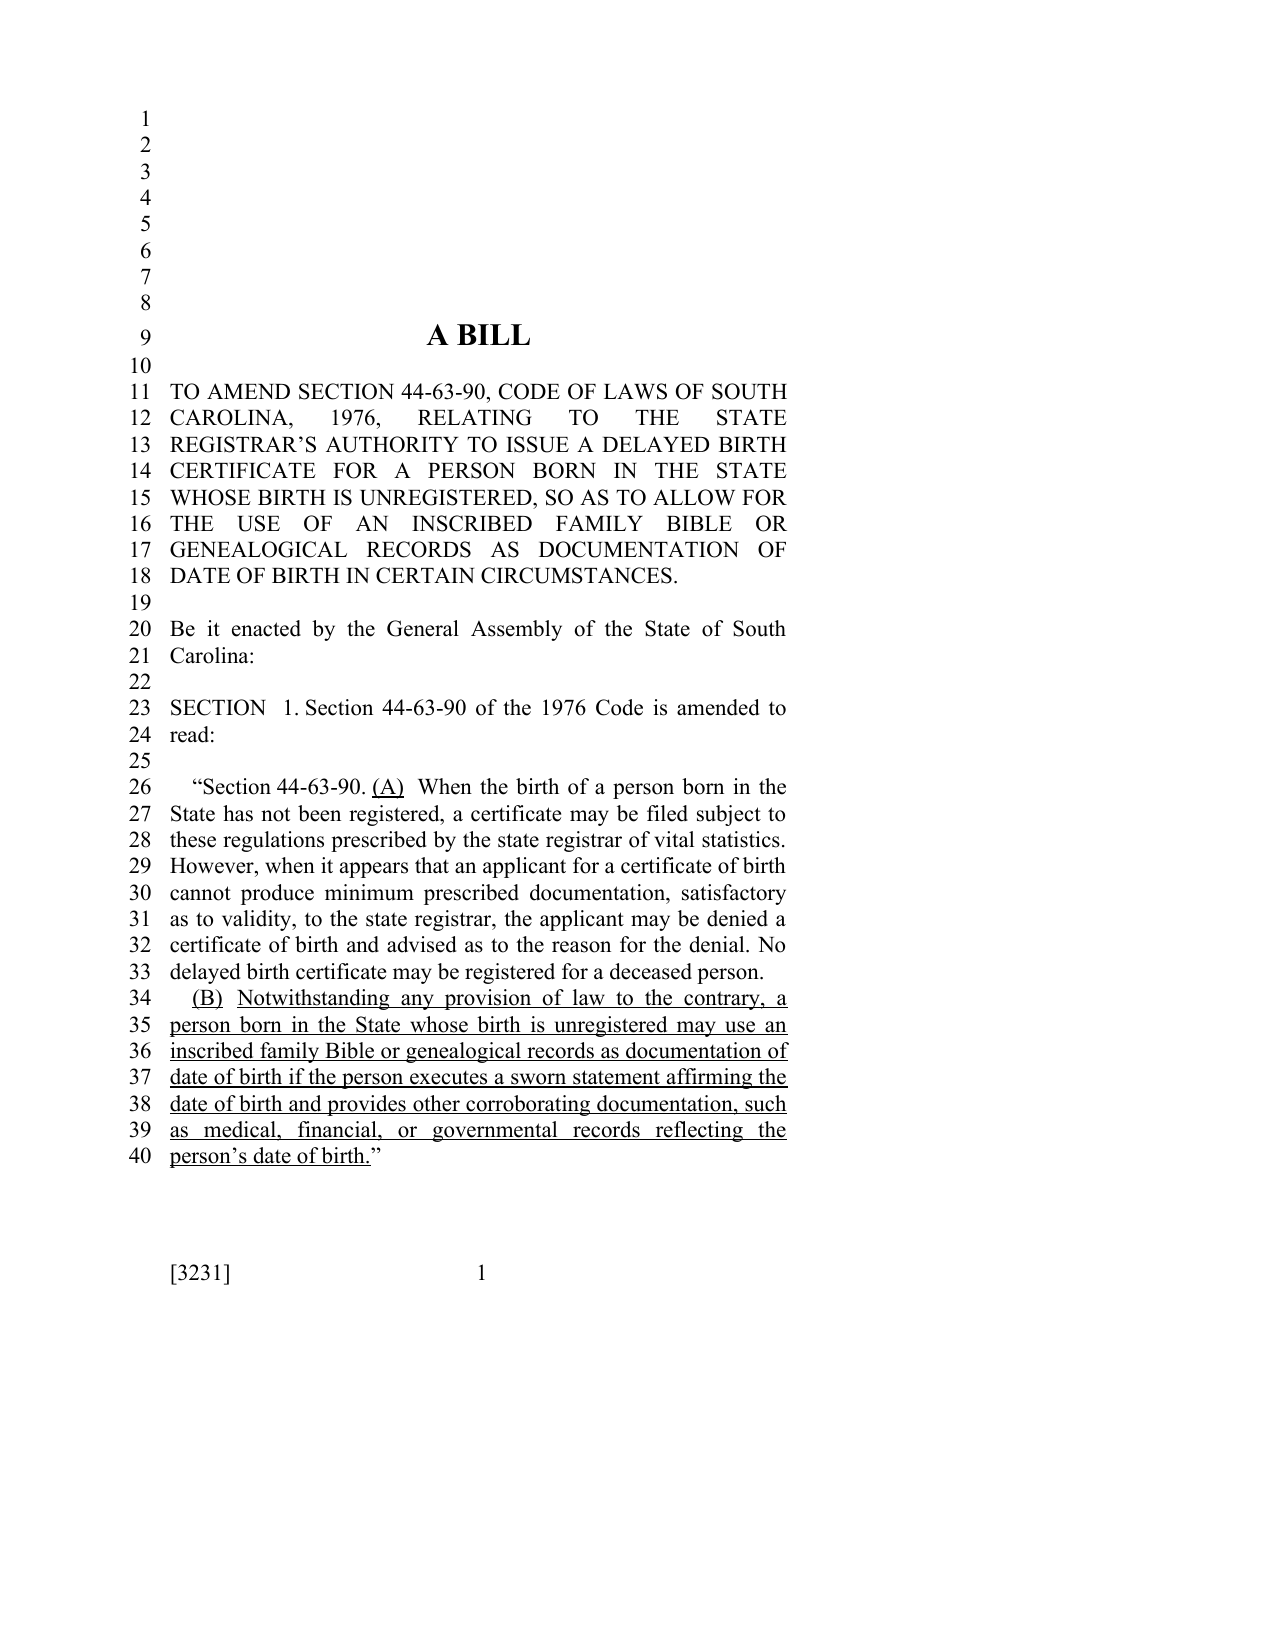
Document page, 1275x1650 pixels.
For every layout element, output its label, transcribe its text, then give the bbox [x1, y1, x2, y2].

text Be it enacted by the General Assembly of the State of South Carolina: [169, 615, 787, 668]
text “Section 44-63-90. (A) When the birth of a person born in the State has not been registered, a certificate may be filed subject to these regulations prescribed by the state registrar of vital statistics. However, when it appears that an applicant for a certificate of birth cannot produce minimum prescribed documentation, satisfactory as to validity, to the state registrar, the applicant may be denied a certificate of birth and advised as to the reason for the denial. No delayed birth certificate may be registered for a deceased person. [169, 773, 787, 984]
text (B) Notwithstanding any provision of law to the contrary, a person born in the State whose birth is unregistered may use an inscribed family Bible or genealogical records as documentation of date of birth if the person executes a sworn statement affirming the date of birth and provides other corroborating documentation, such as medical, financial, or governmental records reflecting the person’s date of birth.” [169, 984, 787, 1034]
text A BILL [169, 316, 787, 352]
text TO AMEND SECTION 44-63-90, CODE OF LAWS OF SOUTH CAROLINA, 1976, RELATING TO THE STATE REGISTRAR’S AUTHORITY TO ISSUE A DELAYED BIRTH CERTIFICATE FOR A PERSON BORN IN THE STATE WHOSE BIRTH IS UNREGISTERED, SO AS TO ALLOW FOR THE USE OF AN INSCRIBED FAMILY BIBLE OR GENEALOGICAL RECORDS AS DOCUMENTATION OF DATE OF BIRTH IN CERTAIN CIRCUMSTANCES. [169, 378, 787, 589]
text SECTION 1. Section 44-63-90 of the 1976 Code is amended to read: [169, 694, 787, 747]
